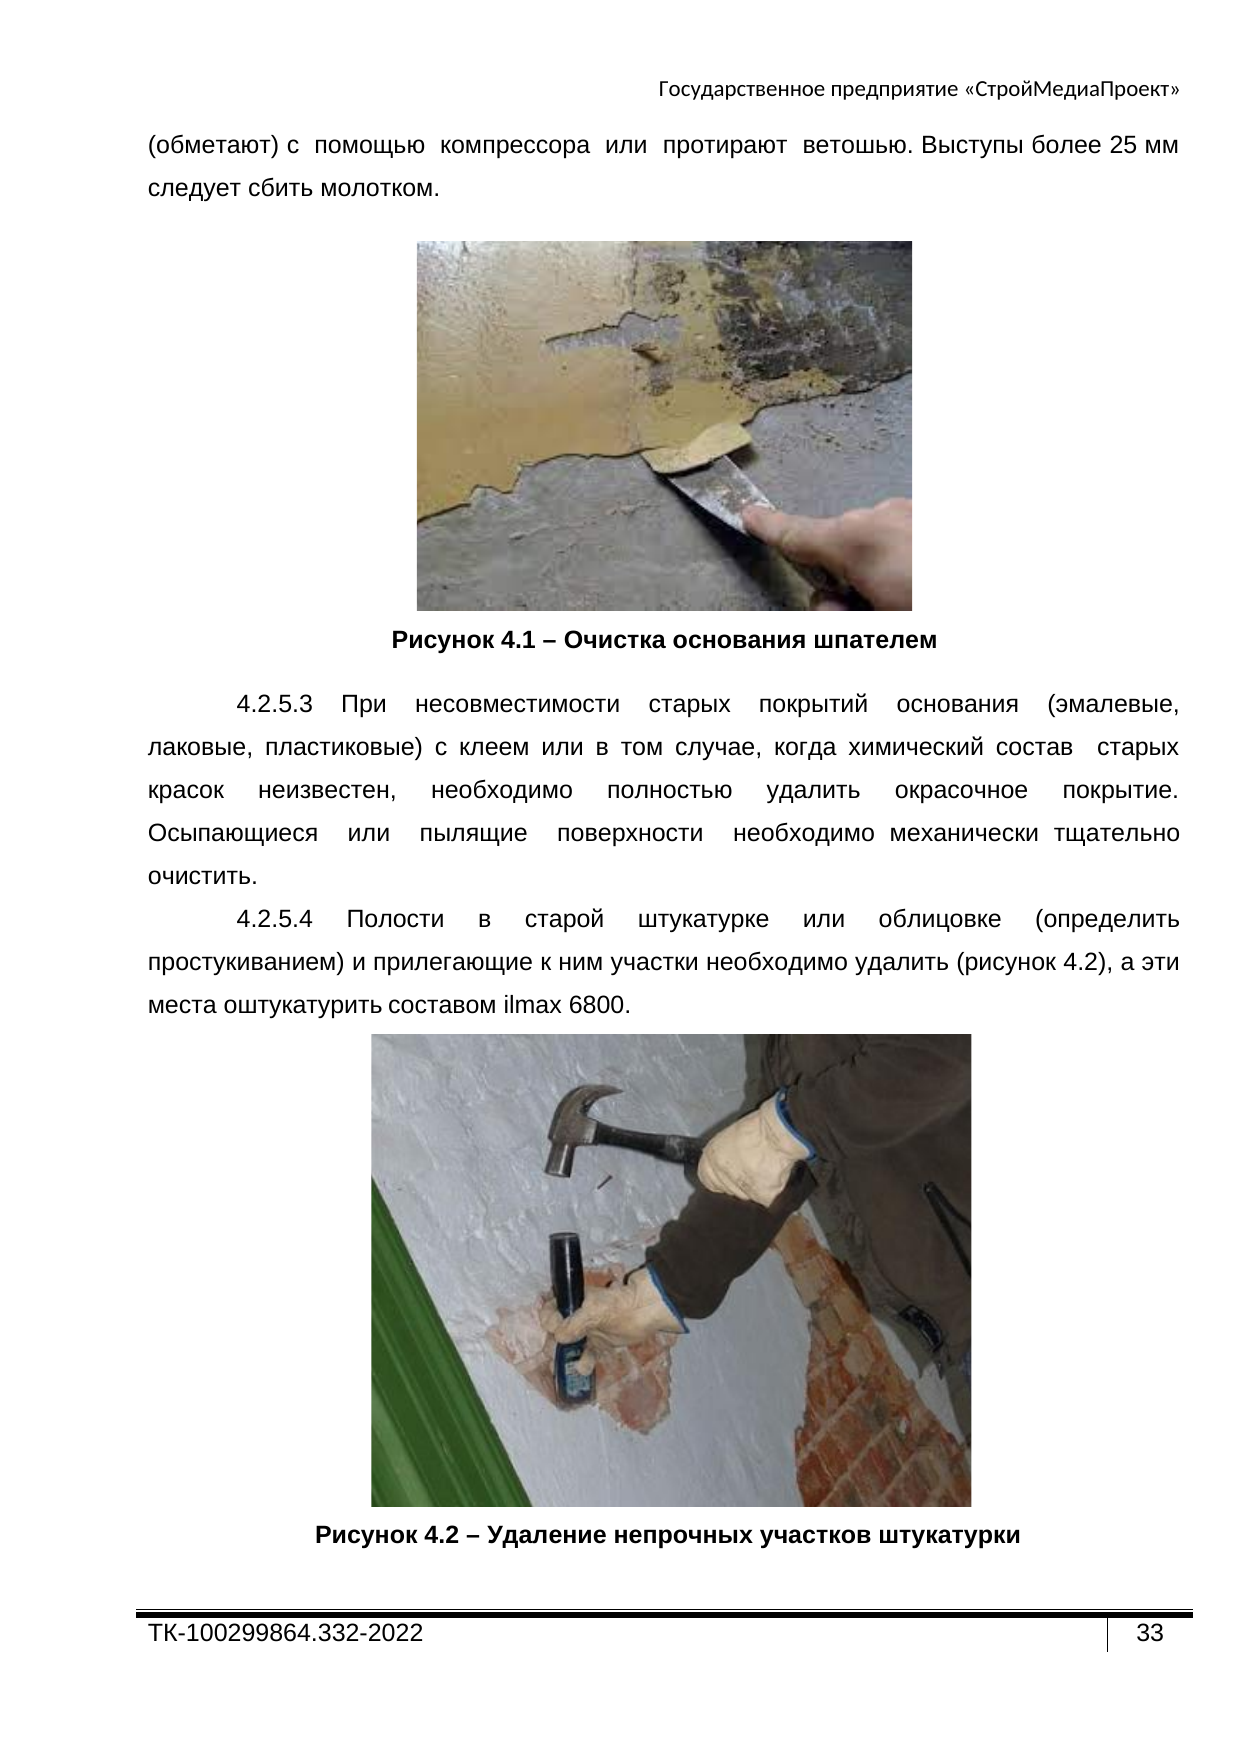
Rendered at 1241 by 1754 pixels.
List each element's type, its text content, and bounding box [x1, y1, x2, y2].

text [148, 130, 1181, 202]
text Рисунок 4.1 – Очистка основания шпателем [148, 624, 1181, 653]
picture [371, 1034, 972, 1507]
text 4.2.5.4 Полости в старой штукатурке или облицовке (определить простукиванием) и прилегающие к ним участки необходимо удалить (рисунок 4.2), а эти места оштукатурить составом ilmax 6800. [148, 904, 1181, 1019]
text 4.2.5.3 При несовместимости старых покрытий основания (эмалевые, лаковые, пластиковые) с клеем или в том случае, когда химический состав старых красок неизвестен, необходимо полностью удалить окрасочное покрытие. Осыпающиеся или пылящие поверхности необходимо механически тщательно очистить. [148, 688, 1181, 890]
text Рисунок 4.2 – Удаление непрочных участков штукатурки [148, 1521, 1181, 1549]
picture [416, 241, 913, 611]
